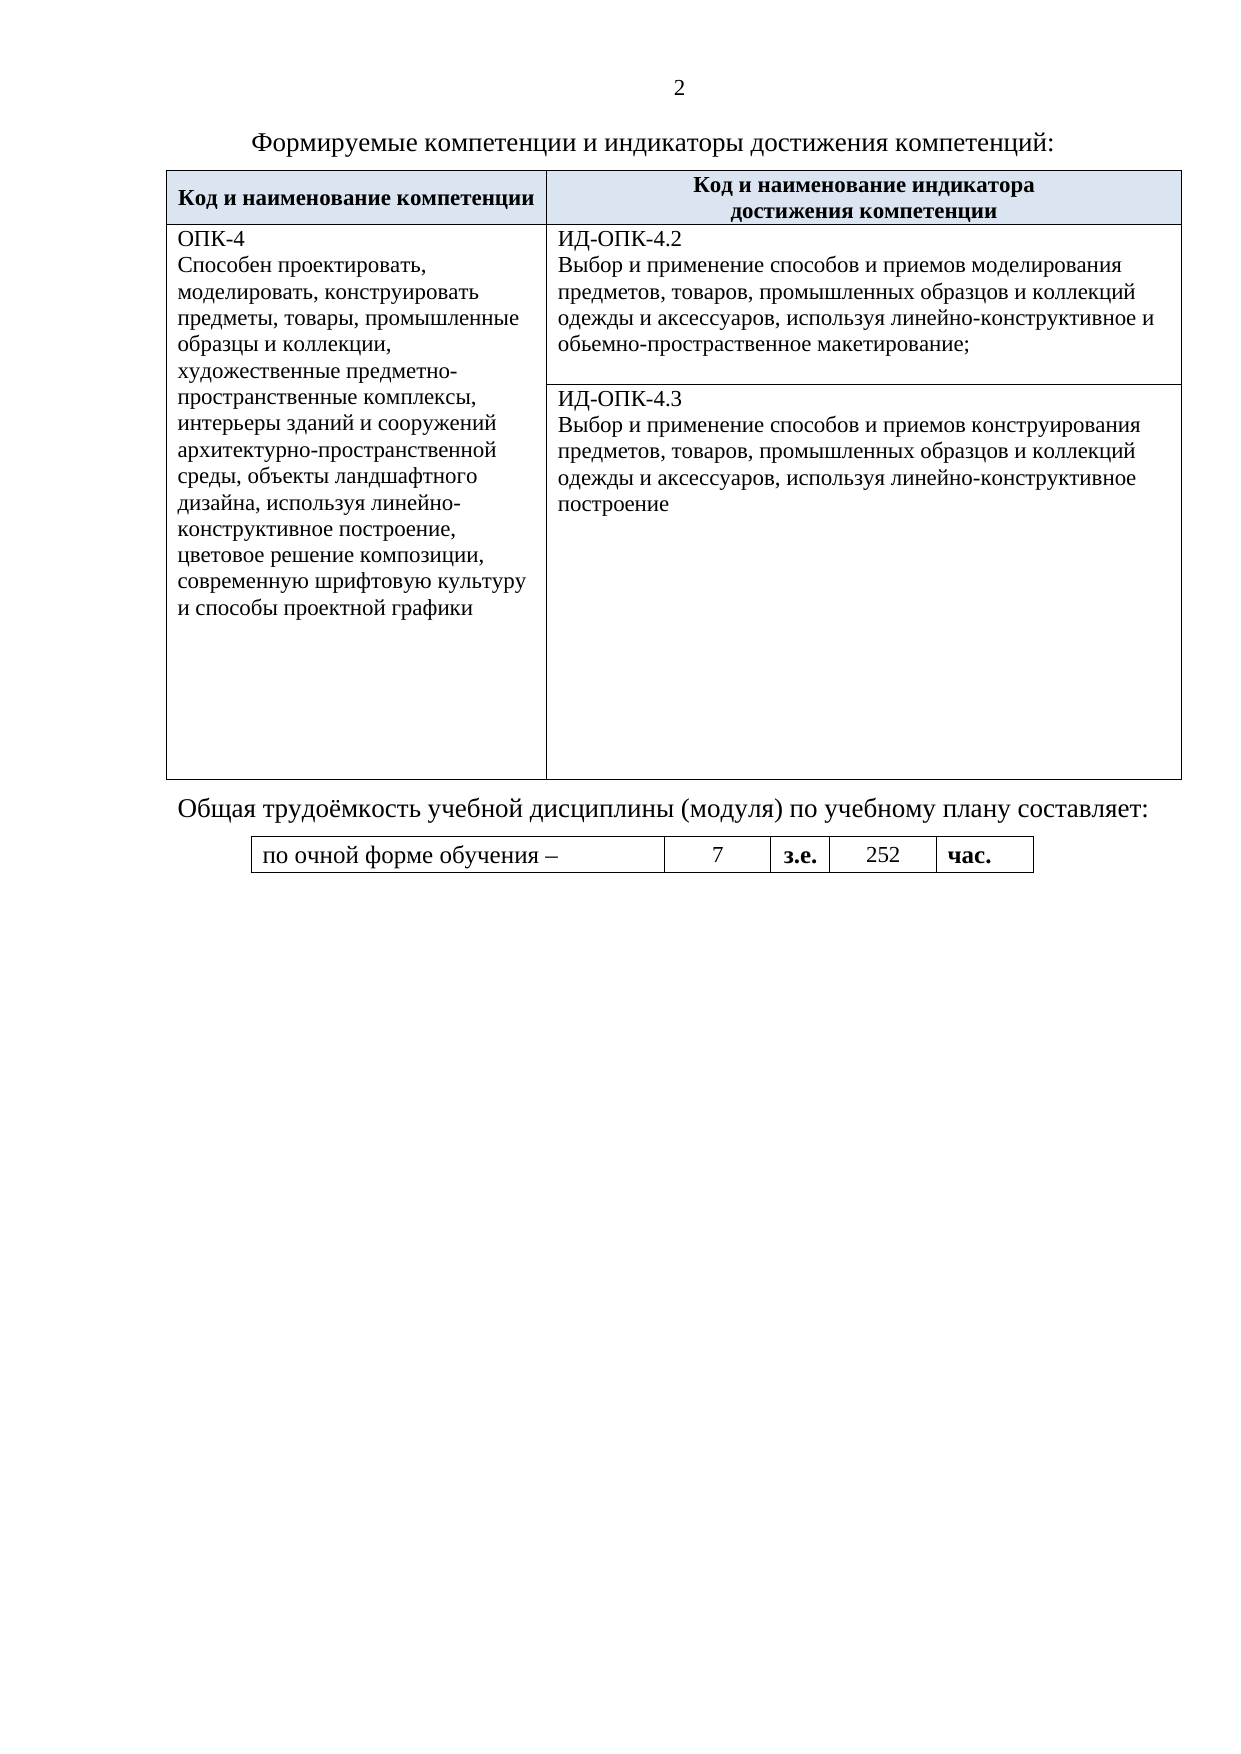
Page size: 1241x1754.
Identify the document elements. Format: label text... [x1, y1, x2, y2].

table_cell ОПК-4 Способен проектировать, моделировать, конструировать предметы, товары, промышленные образцы и коллекции, художественные предметно-пространственные комплексы, интерьеры зданий и сооружений архитектурно-пространственной среды, объекты ландшафтного дизайна, используя линейно-конструктивное построение, цветовое решение композиции, современную шрифтовую культуру и способы проектной графики [167, 225, 546, 779]
table_header час. [937, 837, 1033, 872]
subtitle Формируемые компетенции и индикаторы достижения компетенций: [251, 127, 1181, 158]
table_header по очной форме обучения – [252, 837, 664, 872]
table_header з.е. [771, 837, 829, 872]
subtitle Общая трудоёмкость учебной дисциплины (модуля) по учебному плану составляет: [177, 793, 1181, 824]
table_header 252 [830, 837, 936, 872]
table_header Код и наименование индикатора достижения компетенции [547, 171, 1181, 224]
table_cell ИД-ОПК-4.2 Выбор и применение способов и приемов моделирования предметов, товаров, промышленных образцов и коллекций одежды и аксессуаров, используя линейно-конструктивное и обьемно-простраственное макетирование; [547, 225, 1181, 384]
table_header 7 [665, 837, 770, 872]
table_cell ИД-ОПК-4.3 Выбор и применение способов и приемов конструирования предметов, товаров, промышленных образцов и коллекций одежды и аксессуаров, используя линейно-конструктивное построение [547, 385, 1181, 779]
table_header Код и наименование компетенции [167, 171, 546, 224]
